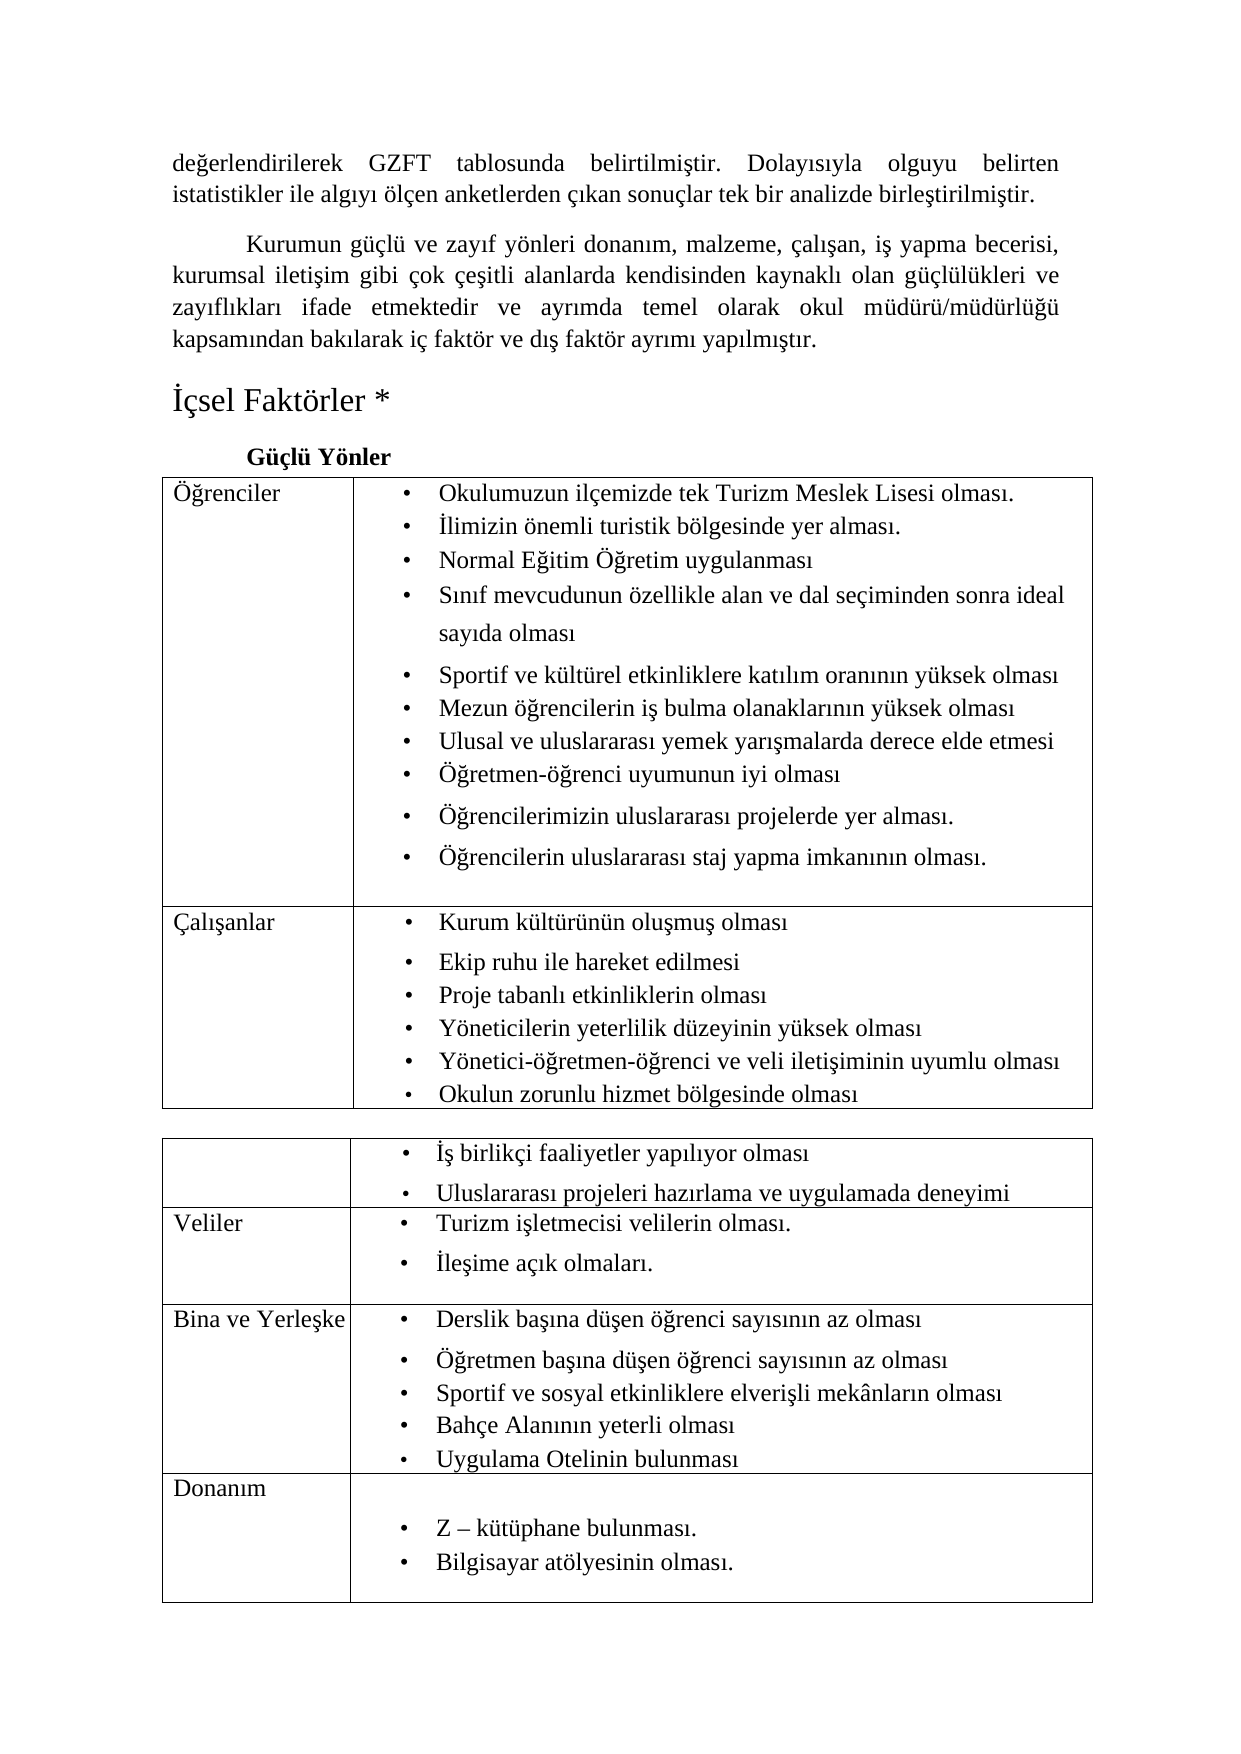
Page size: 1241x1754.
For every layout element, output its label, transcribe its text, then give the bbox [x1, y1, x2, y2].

table_cell Z – kütüphane bulunması. Bilgisayar atölyesinin olması. [351, 1474, 1092, 1602]
table_header Öğrenciler [163, 478, 353, 906]
table_cell Veliler [163, 1208, 350, 1303]
table_cell Turizm işletmecisi velilerin olması. İleşime açık olmaları. [351, 1208, 1092, 1303]
table_cell Derslik başına düşen öğrenci sayısının az olması Öğretmen başına düşen öğrenci sayısının az olması Sportif ve sosyal etkinliklere elverişli mekânların olması Bahçe Alanının yeterli olması Uygulama Otelinin bulunması [351, 1305, 1092, 1472]
table_cell Çalışanlar [163, 907, 353, 1108]
table_header [163, 1139, 350, 1207]
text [172, 148, 1060, 208]
table_header Okulumuzun ilçemizde tek Turizm Meslek Lisesi olması. İlimizin önemli turistik bölgesinde yer alması. Normal Eğitim Öğretim uygulanması Sınıf mevcudunun özellikle alan ve dal seçiminden sonra ideal sayıda olması Sportif ve kültürel etkinliklere katılım oranının yüksek olması Mezun öğrencilerin iş bulma olanaklarının yüksek olması Ulusal ve uluslararası yemek yarışmalarda derece elde etmesi Öğretmen-öğrenci uyumunun iyi olması Öğrencilerimizin uluslararası projelerde yer alması. Öğrencilerin uluslararası staj yapma imkanının olması. [354, 478, 1092, 906]
table_header İş birlikçi faaliyetler yapılıyor olması Uluslararası projeleri hazırlama ve uygulamada deneyimi [351, 1139, 1092, 1207]
text Güçlü Yönler [246, 442, 1093, 471]
table_cell Kurum kültürünün oluşmuş olması Ekip ruhu ile hareket edilmesi Proje tabanlı etkinliklerin olması Yöneticilerin yeterlilik düzeyinin yüksek olması Yönetici-öğretmen-öğrenci ve veli iletişiminin uyumlu olması Okulun zorunlu hizmet bölgesinde olması [354, 907, 1092, 1108]
table_cell Bina ve Yerleşke [163, 1305, 350, 1472]
text Kurumun güçlü ve zayıf yönleri donanım, malzeme, çalışan, iş yapma becerisi, kurumsal iletişim gibi çok çeşitli alanlarda kendisinden kaynaklı olan güçlülükleri ve zayıflıkları ifade etmektedir ve ayrımda temel olarak okul müdürü/müdürlüğü kapsamından bakılarak iç faktör ve dış faktör ayrımı yapılmıştır. [172, 229, 1059, 353]
table_cell Donanım [163, 1474, 350, 1602]
text İçsel Faktörler * [172, 381, 1093, 419]
